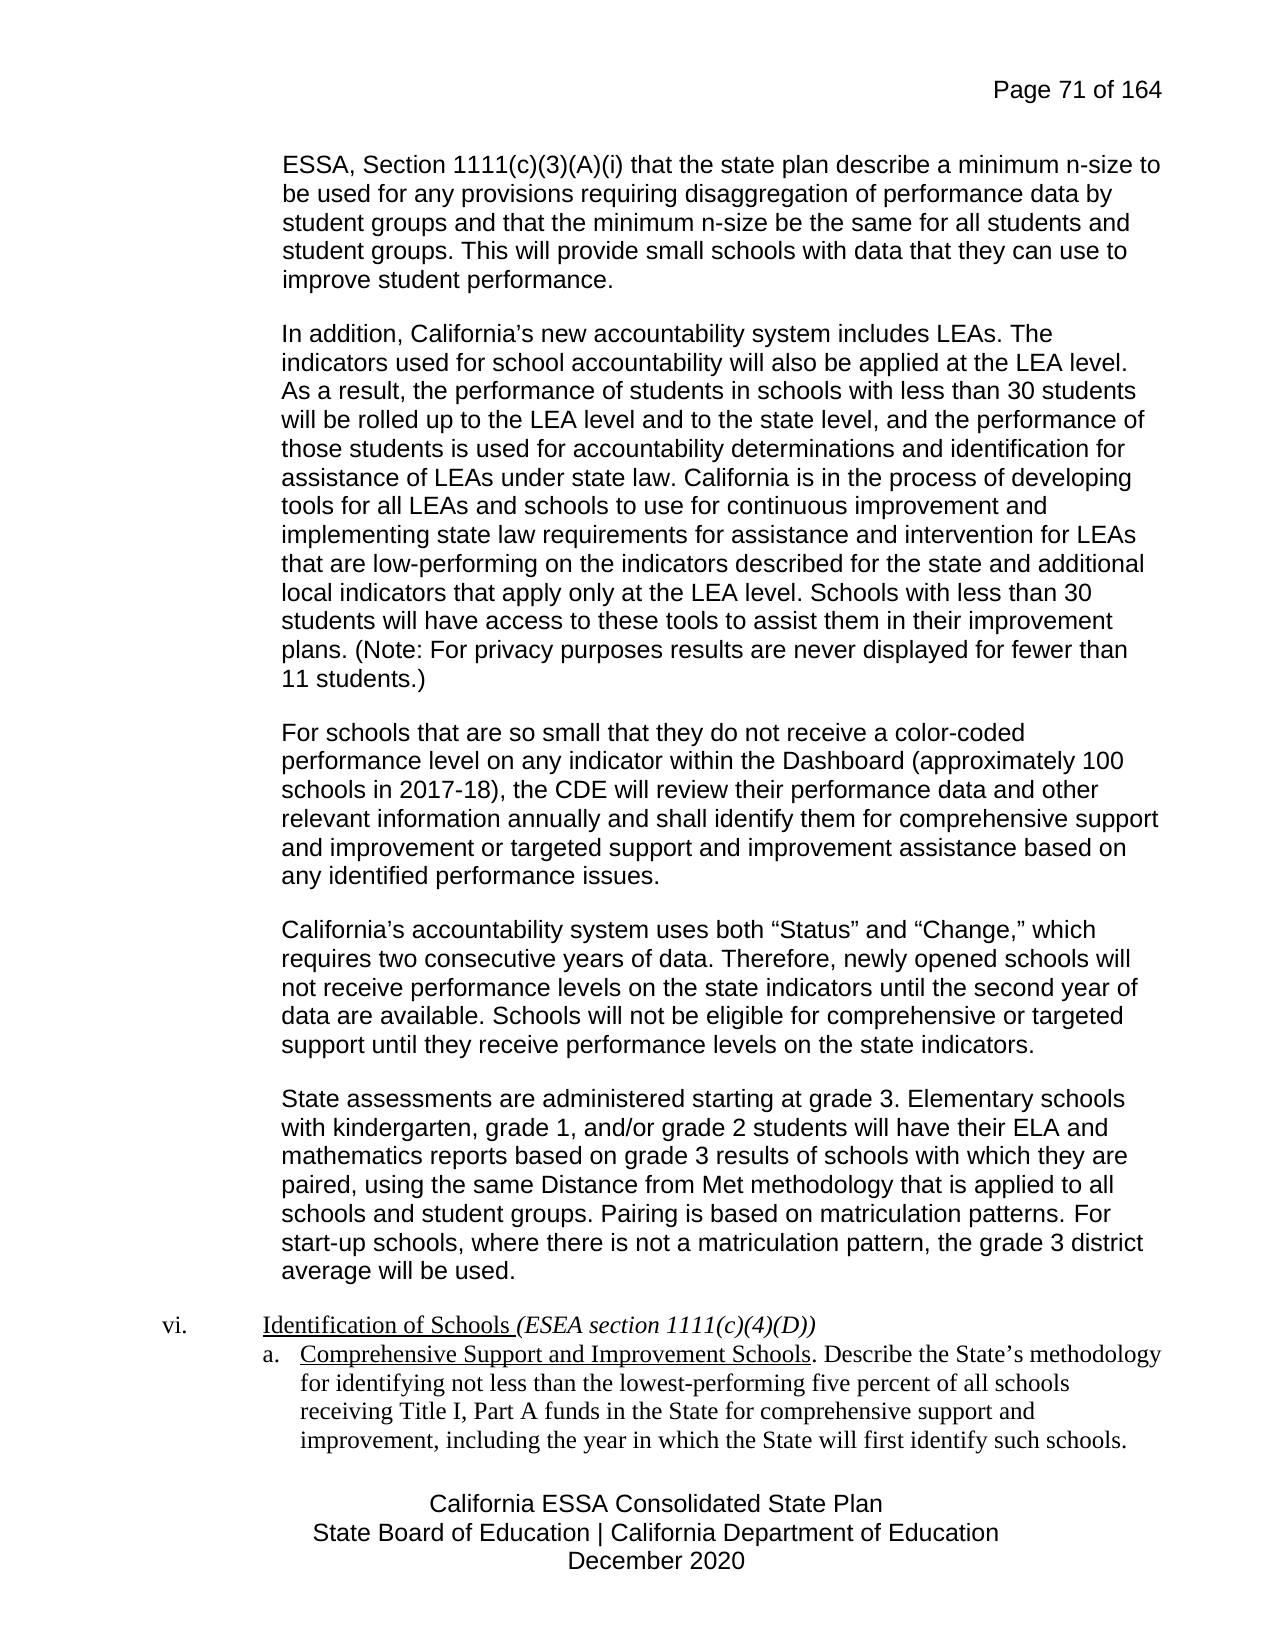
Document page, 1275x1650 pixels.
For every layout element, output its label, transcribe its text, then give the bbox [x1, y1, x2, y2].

list Comprehensive Support and Improvement Schools. Describe the State’s methodology for identifying not less than the lowest-performing five percent of all schools receiving Title I, Part A funds in the State for comprehensive support and improvement, including the year in which the State will first identify such schools. [262, 1339, 1162, 1454]
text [282, 150, 1162, 294]
text California’s accountability system uses both “Status” and “Change,” which requires two consecutive years of data. Therefore, newly opened schools will not receive performance levels on the state indicators until the second year of data are available. Schools will not be eligible for comprehensive or targeted support until they receive performance levels on the state indicators. [281, 915, 1162, 1059]
list Identification of Schools (ESEA section 1111(c)(4)(D)) [187, 1310, 1162, 1339]
text State assessments are administered starting at grade 3. Elementary schools with kindergarten, grade 1, and/or grade 2 students will have their ELA and mathematics reports based on grade 3 results of schools with which they are paired, using the same Distance from Met methodology that is applied to all schools and student groups. Pairing is based on matriculation patterns. For start-up schools, where there is not a matriculation pattern, the grade 3 district average will be used. [281, 1084, 1162, 1285]
text In addition, California’s new accountability system includes LEAs. The indicators used for school accountability will also be applied at the LEA level. As a result, the performance of students in schools with less than 30 students will be rolled up to the LEA level and to the state level, and the performance of those students is used for accountability determinations and identification for assistance of LEAs under state law. California is in the process of developing tools for all LEAs and schools to use for continuous improvement and implementing state law requirements for assistance and intervention for LEAs that are low-performing on the indicators described for the state and additional local indicators that apply only at the LEA level. Schools with less than 30 students will have access to these tools to assist them in their improvement plans. (Note: For privacy purposes results are never displayed for fewer than 11 students.) [281, 319, 1162, 693]
text For schools that are so small that they do not receive a color-coded performance level on any indicator within the Dashboard (approximately 100 schools in 2017-18), the CDE will review their performance data and other relevant information annually and shall identify them for comprehensive support and improvement or targeted support and improvement assistance based on any identified performance issues. [281, 718, 1162, 890]
